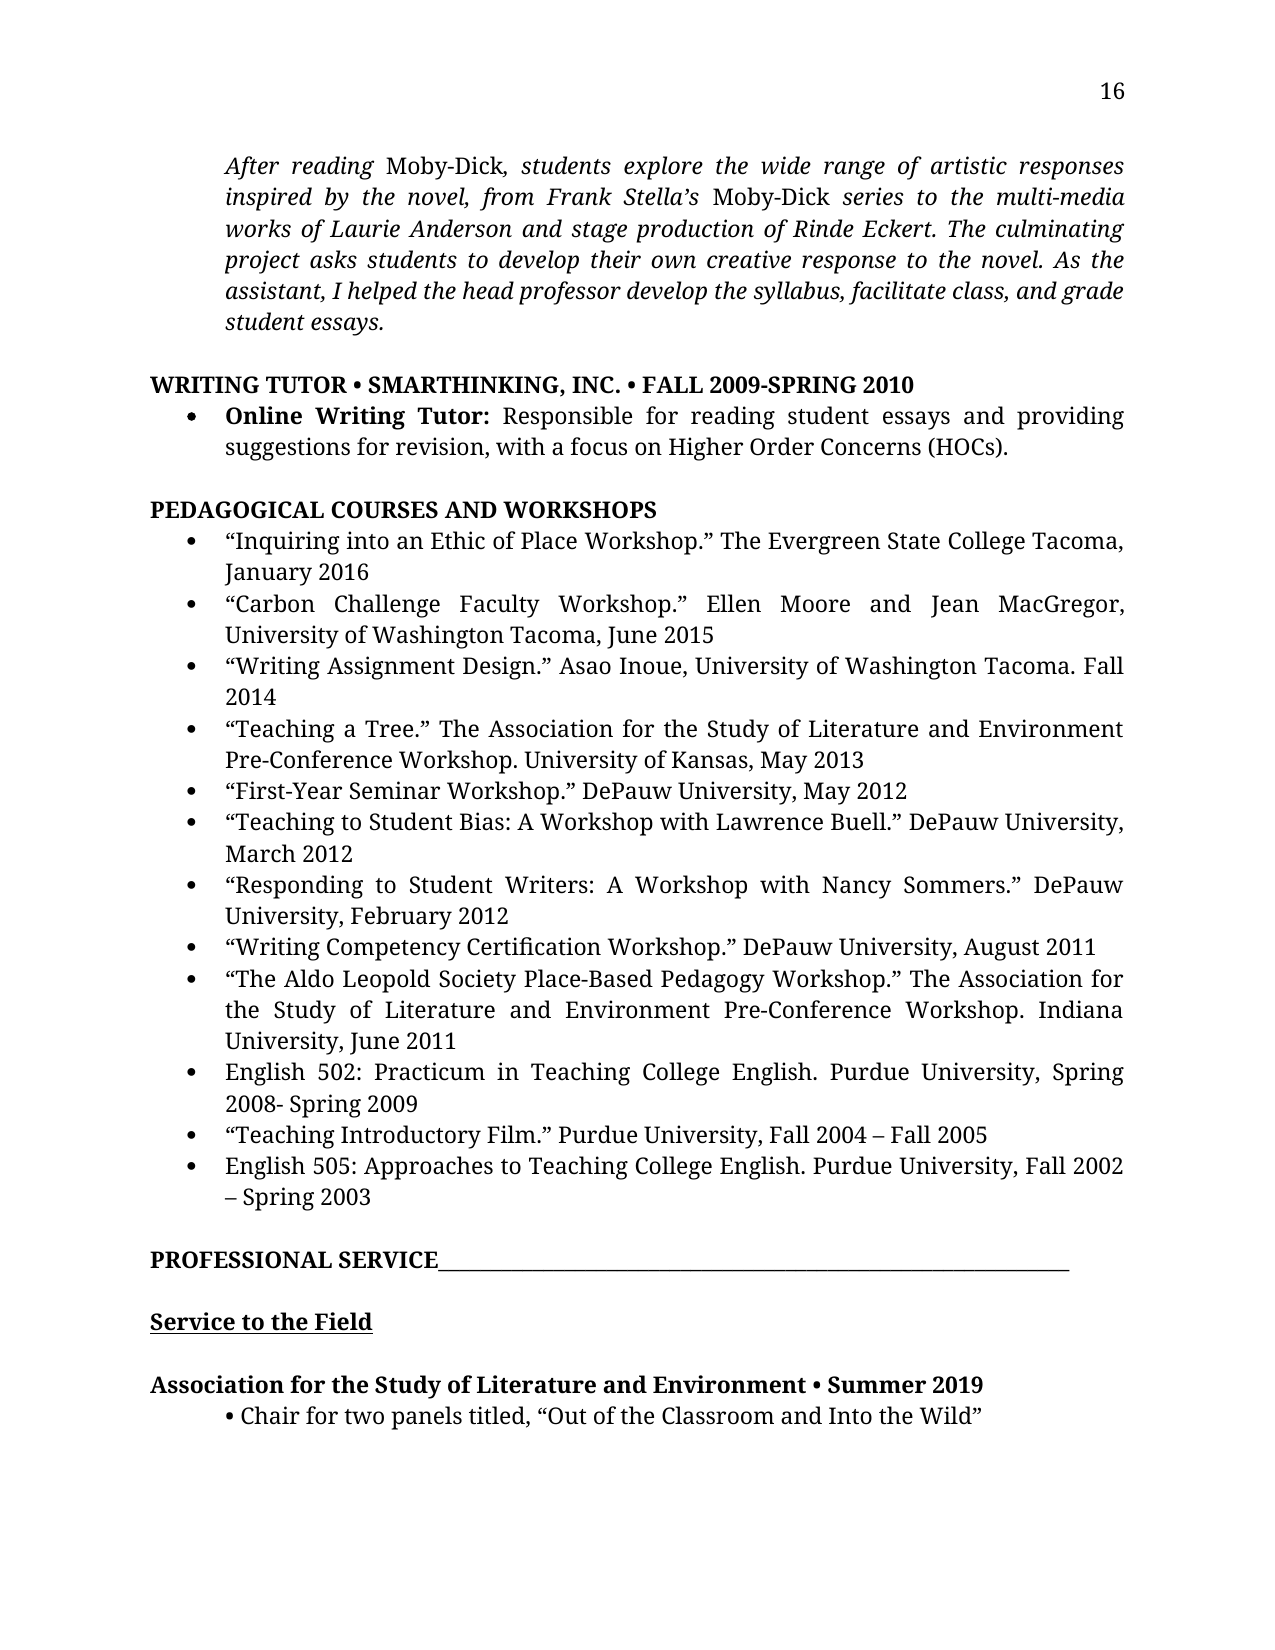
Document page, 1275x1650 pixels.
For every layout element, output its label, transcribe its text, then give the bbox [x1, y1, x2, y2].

list “First-Year Seminar Workshop.” DePauw University, May 2012 [187, 775, 1125, 806]
list “The Aldo Leopold Society Place-Based Pedagogy Workshop.” The Association for the Study of Literature and Environment Pre-Conference Workshop. Indiana University, June 2011 [187, 962, 1125, 1056]
text PROFESSIONAL SERVICE____________________________________________________________ [150, 1244, 1125, 1275]
list “Teaching a Tree.” The Association for the Study of Literature and Environment Pre-Conference Workshop. University of Kansas, May 2013 [187, 712, 1125, 775]
list English 502: Practicum in Teaching College English. Purdue University, Spring 2008- Spring 2009 [187, 1056, 1125, 1119]
list After reading Moby-Dick, students explore the wide range of artistic responses inspired by the novel, from Frank Stella’s Moby-Dick series to the multi-media works of Laurie Anderson and stage production of Rinde Eckert. The culminating project asks students to develop their own creative response to the novel. As the assistant, I helped the head professor develop the syllabus, facilitate class, and grade student essays. [225, 150, 1125, 337]
text Service to the Field [150, 1306, 1125, 1337]
list “Carbon Challenge Faculty Workshop.” Ellen Moore and Jean MacGregor, University of Washington Tacoma, June 2015 [187, 587, 1125, 650]
list “Inquiring into an Ethic of Place Workshop.” The Evergreen State College Tacoma, January 2016 [187, 525, 1125, 587]
list “Writing Competency Certification Workshop.” DePauw University, August 2011 [187, 931, 1125, 962]
list “Responding to Student Writers: A Workshop with Nancy Sommers.” DePauw University, February 2012 [187, 869, 1125, 931]
text PEDAGOGICAL COURSES AND WORKSHOPS [150, 494, 1125, 525]
list English 505: Approaches to Teaching College English. Purdue University, Fall 2002 – Spring 2003 [187, 1150, 1125, 1212]
list “Writing Assignment Design.” Asao Inoue, University of Washington Tacoma. Fall 2014 [187, 650, 1125, 712]
text WRITING TUTOR • SMARTHINKING, INC. • FALL 2009-SPRING 2010 [150, 369, 1125, 400]
list “Teaching Introductory Film.” Purdue University, Fall 2004 – Fall 2005 [187, 1119, 1125, 1150]
list Online Writing Tutor: Responsible for reading student essays and providing suggestions for revision, with a focus on Higher Order Concerns (HOCs). [187, 400, 1125, 462]
text • Chair for two panels titled, “Out of the Classroom and Into the Wild” [150, 1400, 1125, 1431]
list “Teaching to Student Bias: A Workshop with Lawrence Buell.” DePauw University, March 2012 [187, 806, 1125, 869]
text Association for the Study of Literature and Environment • Summer 2019 [150, 1369, 1125, 1400]
